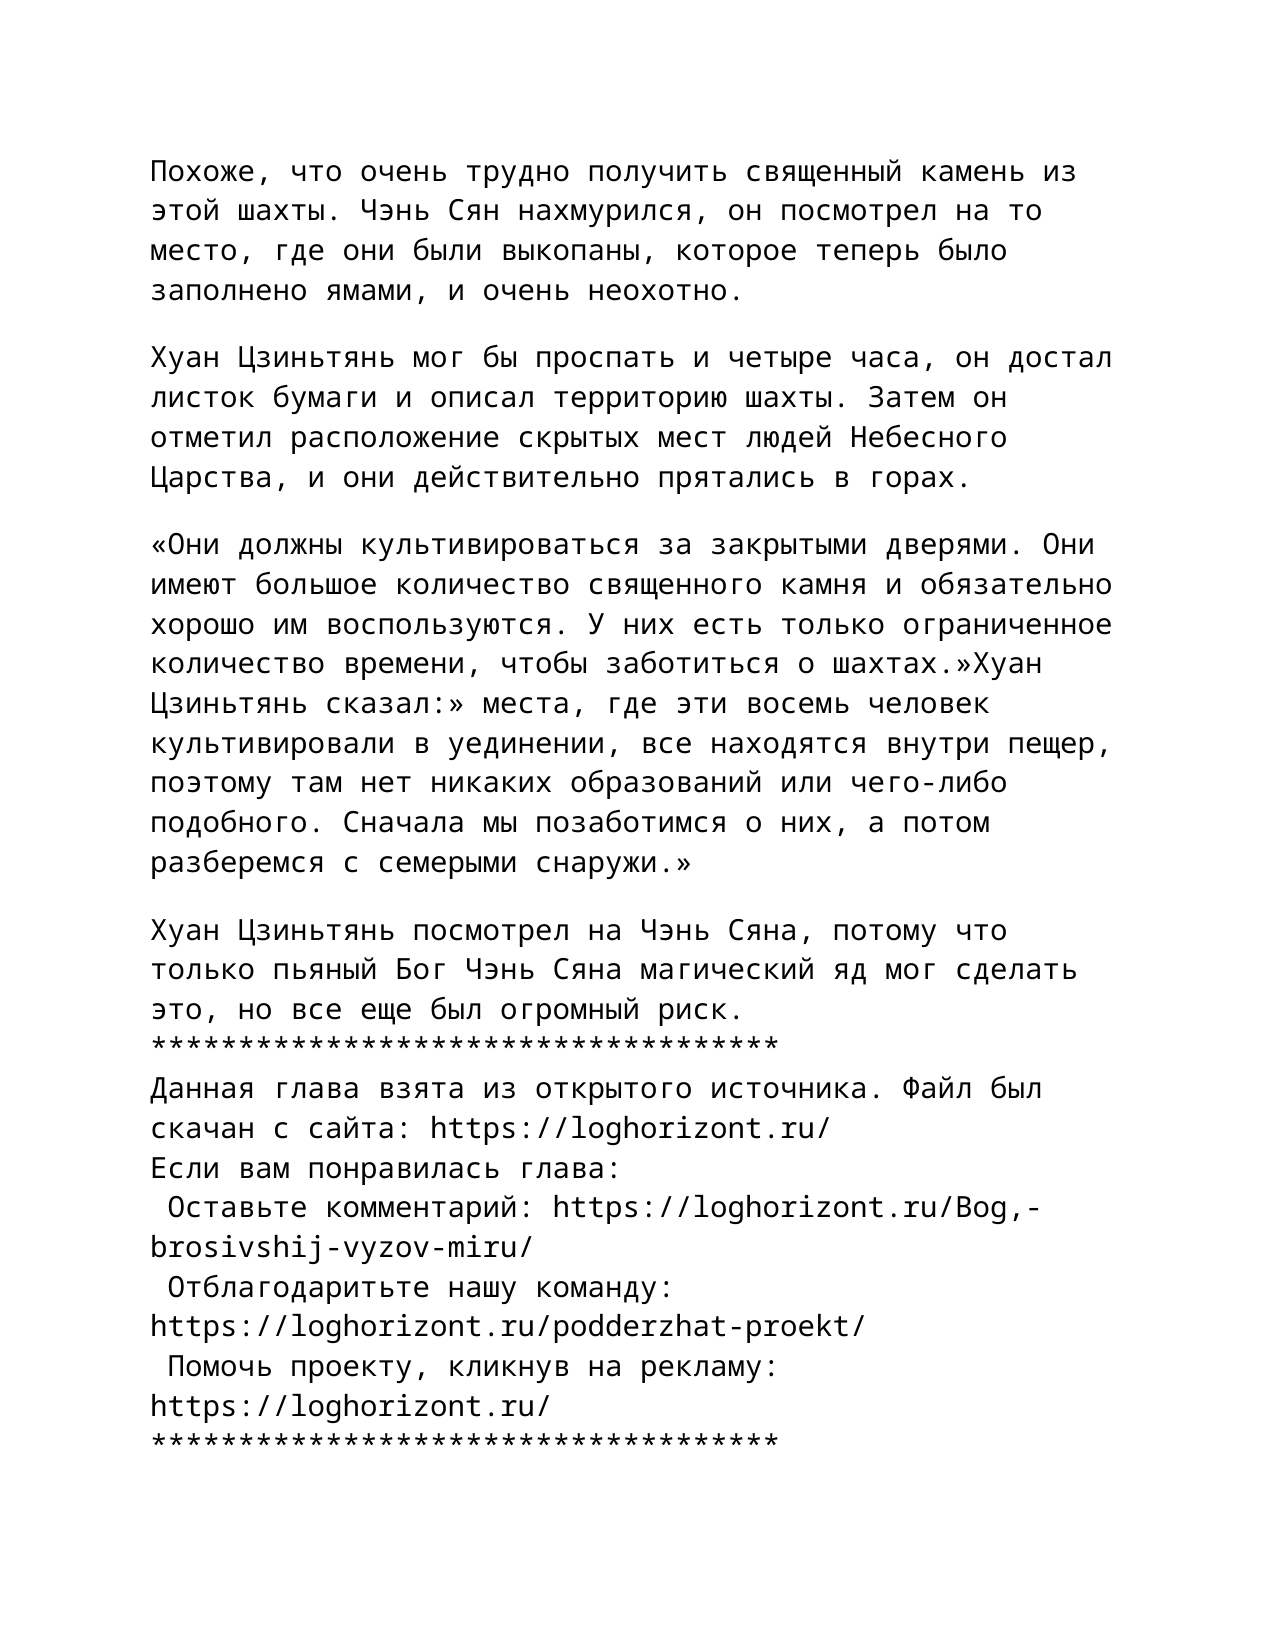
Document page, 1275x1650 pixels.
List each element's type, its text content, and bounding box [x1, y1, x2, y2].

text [150, 150, 1125, 309]
text ************************************ [150, 1028, 1125, 1067]
text Оставьте комментарий: https://loghorizont.ru/Bog,-brosivshij-vyzov-miru/ [150, 1187, 1125, 1266]
text Помочь проекту, кликнув на рекламу: https://loghorizont.ru/ [150, 1345, 1125, 1425]
text ************************************ [150, 1425, 1125, 1464]
text Если вам понравилась глава: [150, 1147, 1125, 1187]
text Отблагодаритьте нашу команду: https://loghorizont.ru/podderzhat-proekt/ [150, 1266, 1125, 1345]
text Хуан Цзиньтянь посмотрел на Чэнь Сяна, потому что только пьяный Бог Чэнь Сяна магический яд мог сделать это, но все еще был огромный риск. [150, 909, 1125, 1028]
text Данная глава взята из открытого источника. Файл был скачан с сайта: https://loghorizont.ru/ [150, 1067, 1125, 1147]
text «Они должны культивироваться за закрытыми дверями. Они имеют большое количество священного камня и обязательно хорошо им воспользуются. У них есть только ограниченное количество времени, чтобы заботиться о шахтах.»Хуан Цзиньтянь сказал:» места, где эти восемь человек культивировали в уединении, все находятся внутри пещер, поэтому там нет никаких образований или чего-либо подобного. Сначала мы позаботимся о них, а потом разберемся с семерыми снаружи.» [150, 523, 1125, 881]
text Хуан Цзиньтянь мог бы проспать и четыре часа, он достал листок бумаги и описал территорию шахты. Затем он отметил расположение скрытых мест людей Небесного Царства, и они действительно прятались в горах. [150, 337, 1125, 496]
